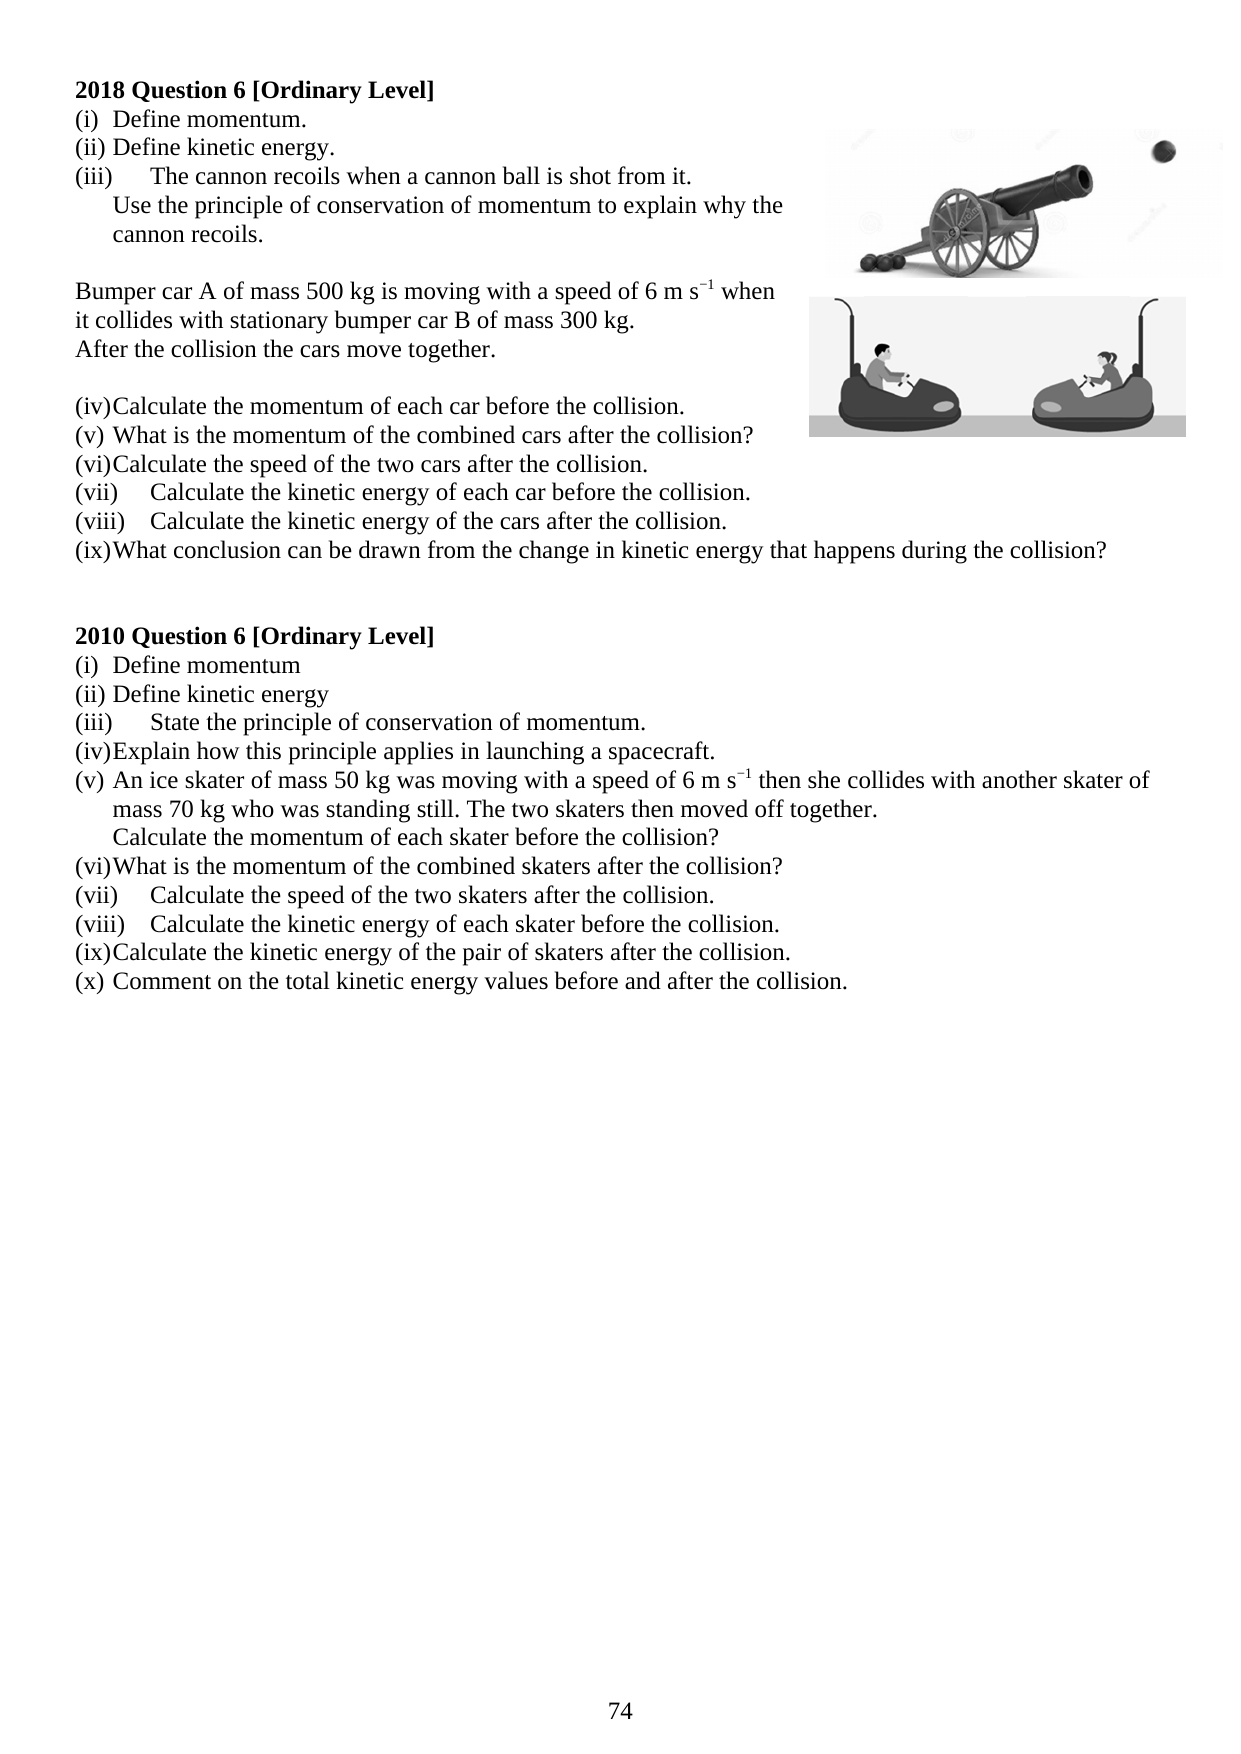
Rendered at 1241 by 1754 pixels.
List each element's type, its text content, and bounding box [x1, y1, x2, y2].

text Use the principle of conservation of momentum to explain why the cannon recoils. [112, 190, 824, 247]
list An ice skater of mass 50 kg was moving with a speed of 6 m s−1 then she collides with another skater of mass 70 kg who was standing still. The two skaters then moved off together. [75, 765, 1165, 822]
text After the collision the cars move together. [75, 334, 809, 362]
list Explain how this principle applies in launching a spacecraft. [75, 736, 1165, 765]
list Calculate the kinetic energy of each skater before the collision. [75, 909, 1165, 937]
list What is the momentum of the combined cars after the collision? [75, 420, 1165, 449]
list What is the momentum of the combined skaters after the collision? [75, 851, 1165, 880]
list Calculate the kinetic energy of each car before the collision. [75, 477, 1165, 506]
text 2010 Question 6 [Ordinary Level] [75, 621, 1165, 650]
list Define momentum [75, 650, 1165, 679]
list Calculate the speed of the two cars after the collision. [75, 449, 1165, 477]
list Define kinetic energy [75, 679, 1165, 707]
list Calculate the kinetic energy of the cars after the collision. [75, 506, 1165, 535]
text Bumper car A of mass 500 kg is moving with a speed of 6 m s−1 when it collides with stationary bumper car B of mass 300 kg. [75, 276, 1165, 334]
list What conclusion can be drawn from the change in kinetic energy that happens during the collision? [75, 535, 1165, 564]
list Define momentum. [75, 104, 1165, 132]
list State the principle of conservation of momentum. [75, 707, 1165, 736]
list Comment on the total kinetic energy values before and after the collision. [75, 966, 1165, 995]
text 2018 Question 6 [Ordinary Level] [75, 75, 1165, 104]
list Calculate the speed of the two skaters after the collision. [75, 880, 1165, 909]
list The cannon recoils when a cannon ball is shot from it. [75, 161, 824, 190]
text Calculate the momentum of each skater before the collision? [112, 822, 1165, 851]
list Calculate the kinetic energy of the pair of skaters after the collision. [75, 937, 1165, 966]
list Define kinetic energy. [75, 132, 824, 161]
list Calculate the momentum of each car before the collision. [75, 391, 809, 420]
